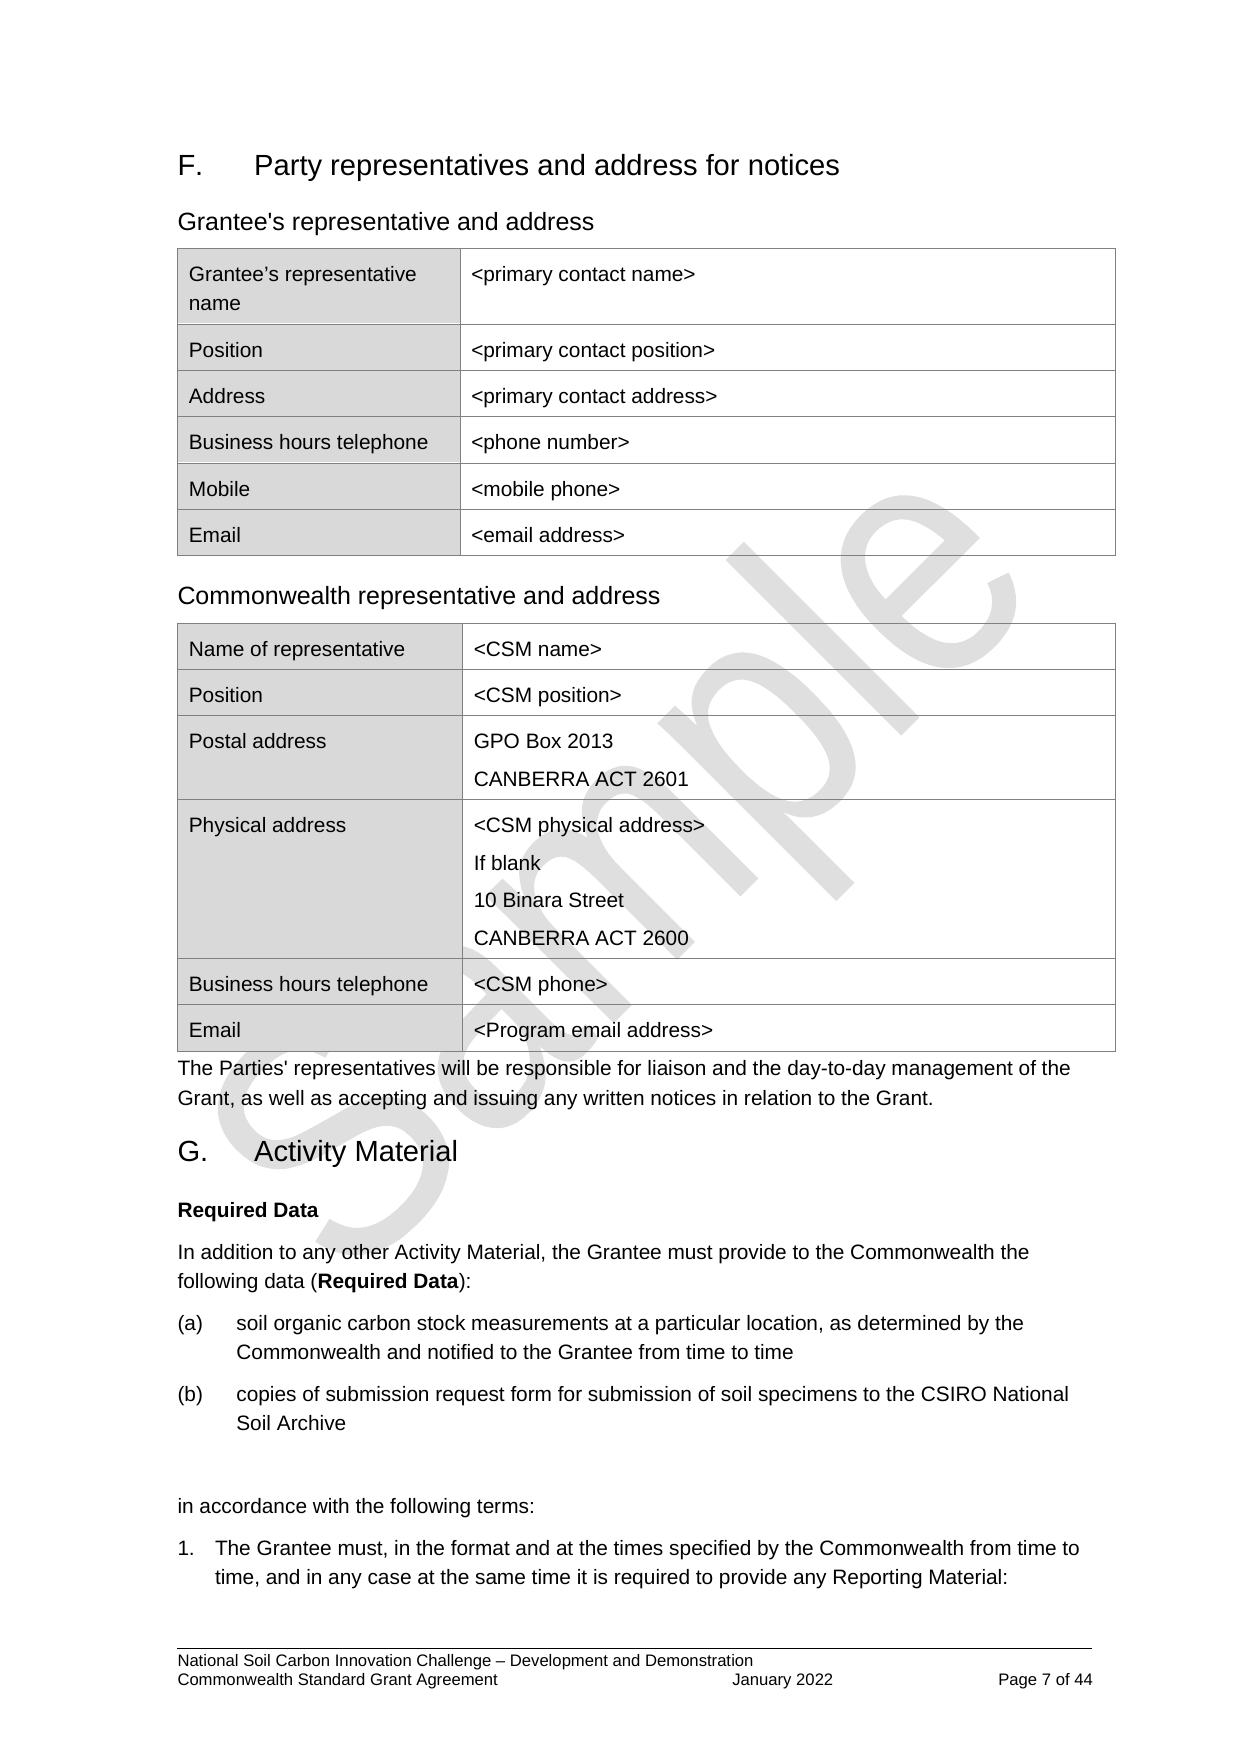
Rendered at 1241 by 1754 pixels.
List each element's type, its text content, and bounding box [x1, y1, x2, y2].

list The Grantee must, in the format and at the times specified by the Commonwealth from time to time, and in any case at the same time it is required to provide any Reporting Material: [177, 1530, 1092, 1589]
table_cell Business hours telephone [178, 959, 462, 1004]
text (b) copies of submission request form for submission of soil specimens to the CSIRO National Soil Archive [177, 1376, 1092, 1434]
subtitle Party representatives and address for notices [177, 148, 1092, 181]
table_cell <CSM physical address> If blank 10 Binara Street CANBERRA ACT 2600 [463, 800, 1115, 958]
text in accordance with the following terms: [177, 1489, 1092, 1518]
table_header Grantee’s representative name [178, 249, 460, 323]
table_cell GPO Box 2013 CANBERRA ACT 2601 [463, 716, 1115, 799]
subtitle Grantee's representative and address [177, 206, 1092, 235]
table_cell Position [178, 325, 460, 370]
table_cell Mobile [178, 464, 460, 509]
list In addition to any other Activity Material, the Grantee must provide to the Commonwealth the following data (Required Data): [177, 1234, 1092, 1293]
table_cell <CSM phone> [463, 959, 1115, 1004]
table_header Name of representative [178, 624, 462, 669]
table_cell <CSM position> [463, 670, 1115, 715]
table_cell Address [178, 371, 460, 416]
table_header <CSM name> [463, 624, 1115, 669]
table_cell Business hours telephone [178, 417, 460, 462]
table_cell Position [178, 670, 462, 715]
table_cell Physical address [178, 800, 462, 958]
table_cell <email address> [461, 510, 1115, 555]
table_cell Email [178, 1005, 462, 1051]
table_header <primary contact name> [461, 249, 1115, 323]
table_cell <Program email address> [463, 1005, 1115, 1051]
table_cell Postal address [178, 716, 462, 799]
table_cell <phone number> [461, 417, 1115, 462]
table_cell <primary contact position> [461, 325, 1115, 370]
subtitle Activity Material [177, 1134, 1092, 1168]
text (a) soil organic carbon stock measurements at a particular location, as determined by the Commonwealth and notified to the Grantee from time to time [177, 1305, 1092, 1364]
table_cell <mobile phone> [461, 464, 1115, 509]
text Required Data [177, 1193, 1092, 1222]
subtitle Commonwealth representative and address [177, 581, 1092, 610]
table_cell <primary contact address> [461, 371, 1115, 416]
text The Parties' representatives will be responsible for liaison and the day-to-day management of the Grant, as well as accepting and issuing any written notices in relation to the Grant. [177, 1052, 1092, 1109]
table_cell Email [178, 510, 460, 555]
